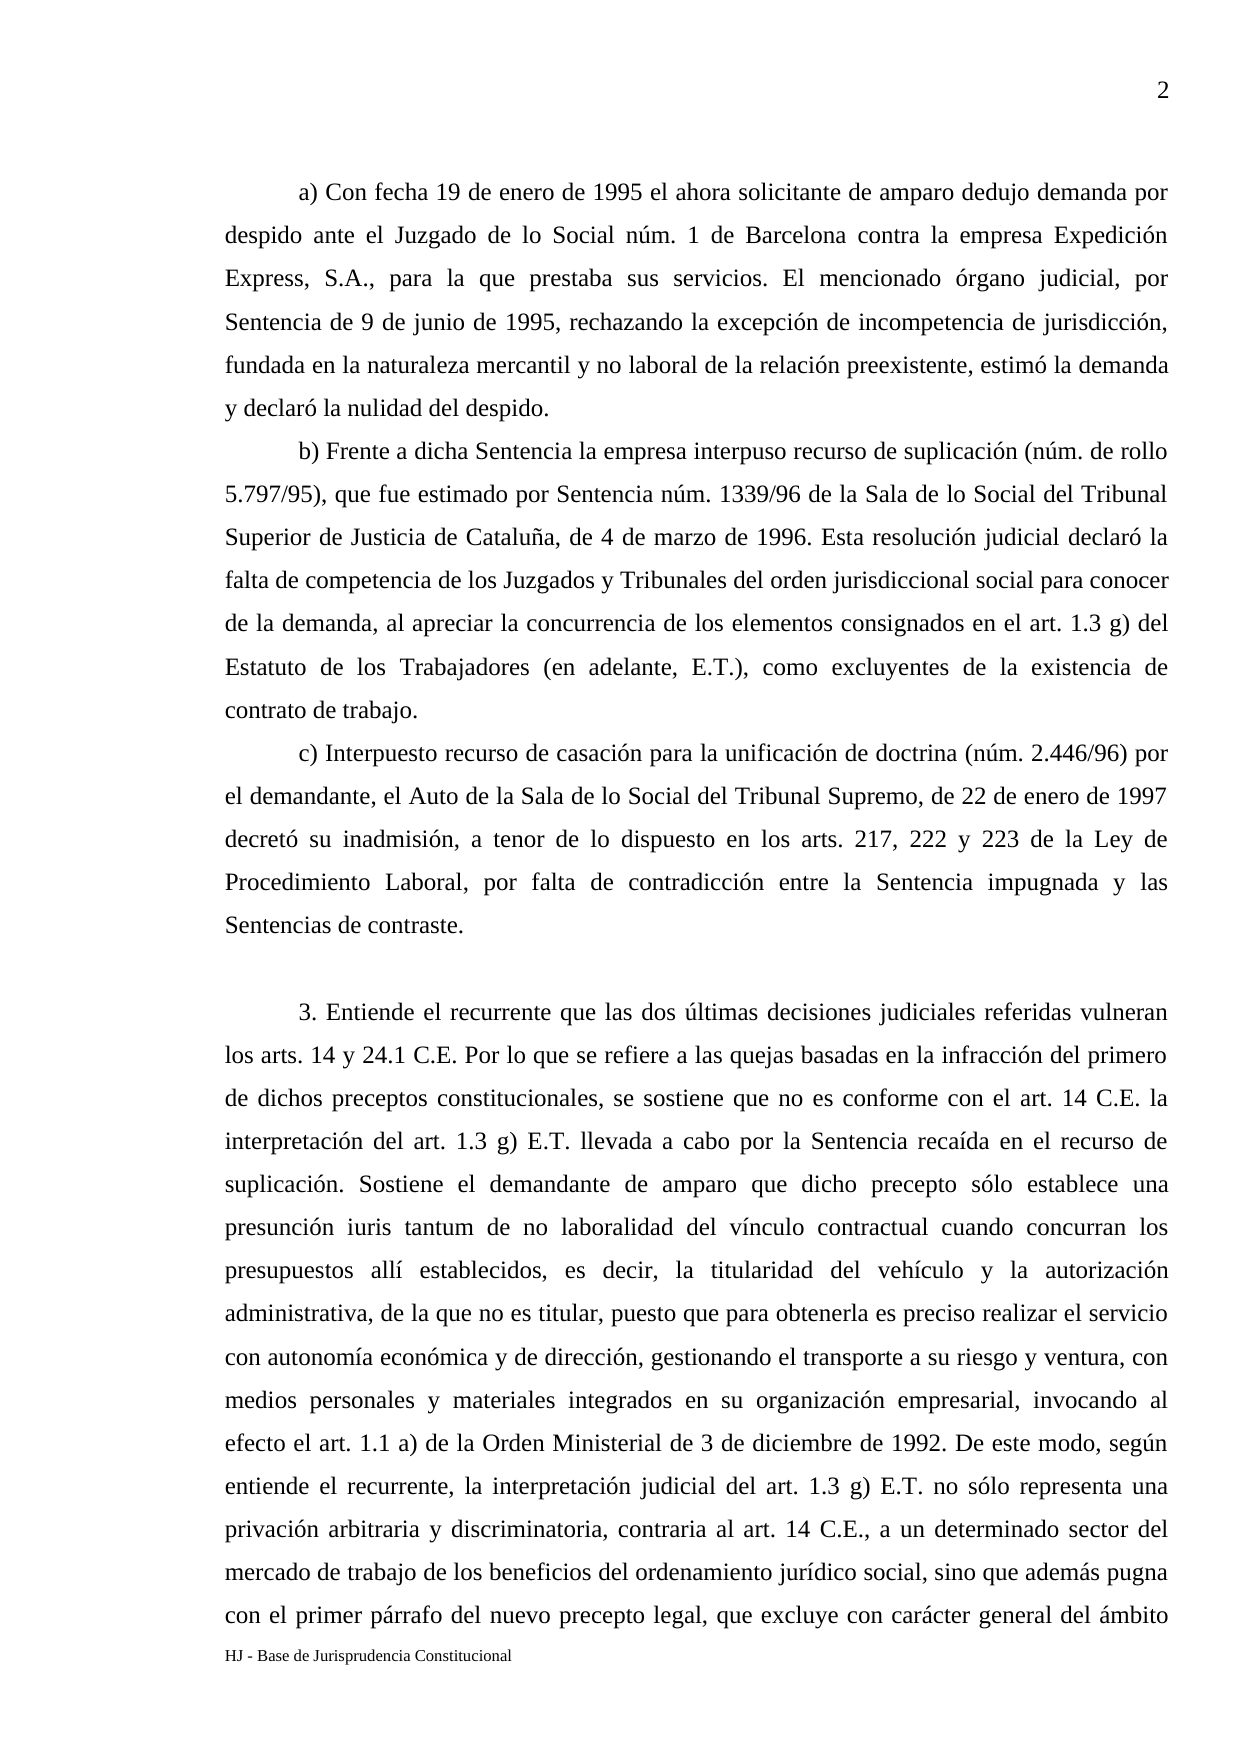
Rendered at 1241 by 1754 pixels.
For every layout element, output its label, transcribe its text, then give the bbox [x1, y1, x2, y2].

text c) Interpuesto recurso de casación para la unificación de doctrina (núm. 2.446/96) por el demandante, el Auto de la Sala de lo Social del Tribunal Supremo, de 22 de enero de 1997 decretó su inadmisión, a tenor de lo dispuesto en los arts. 217, 222 y 223 de la Ley de Procedimiento Laboral, por falta de contradicción entre la Sentencia impugnada y las Sentencias de contraste. [224, 738, 1169, 939]
text b) Frente a dicha Sentencia la empresa interpuso recurso de suplicación (núm. de rollo 5.797/95), que fue estimado por Sentencia núm. 1339/96 de la Sala de lo Social del Tribunal Superior de Justicia de Cataluña, de 4 de marzo de 1996. Esta resolución judicial declaró la falta de competencia de los Juzgados y Tribunales del orden jurisdiccional social para conocer de la demanda, al apreciar la concurrencia de los elementos consignados en el art. 1.3 g) del Estatuto de los Trabajadores (en adelante, E.T.), como excluyentes de la existencia de contrato de trabajo. [224, 436, 1169, 723]
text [224, 997, 1169, 1629]
text a) Con fecha 19 de enero de 1995 el ahora solicitante de amparo dedujo demanda por despido ante el Juzgado de lo Social núm. 1 de Barcelona contra la empresa Expedición Express, S.A., para la que prestaba sus servicios. El mencionado órgano judicial, por Sentencia de 9 de junio de 1995, rechazando la excepción de incompetencia de jurisdicción, fundada en la naturaleza mercantil y no laboral de la relación preexistente, estimó la demanda y declaró la nulidad del despido. [224, 177, 1169, 422]
